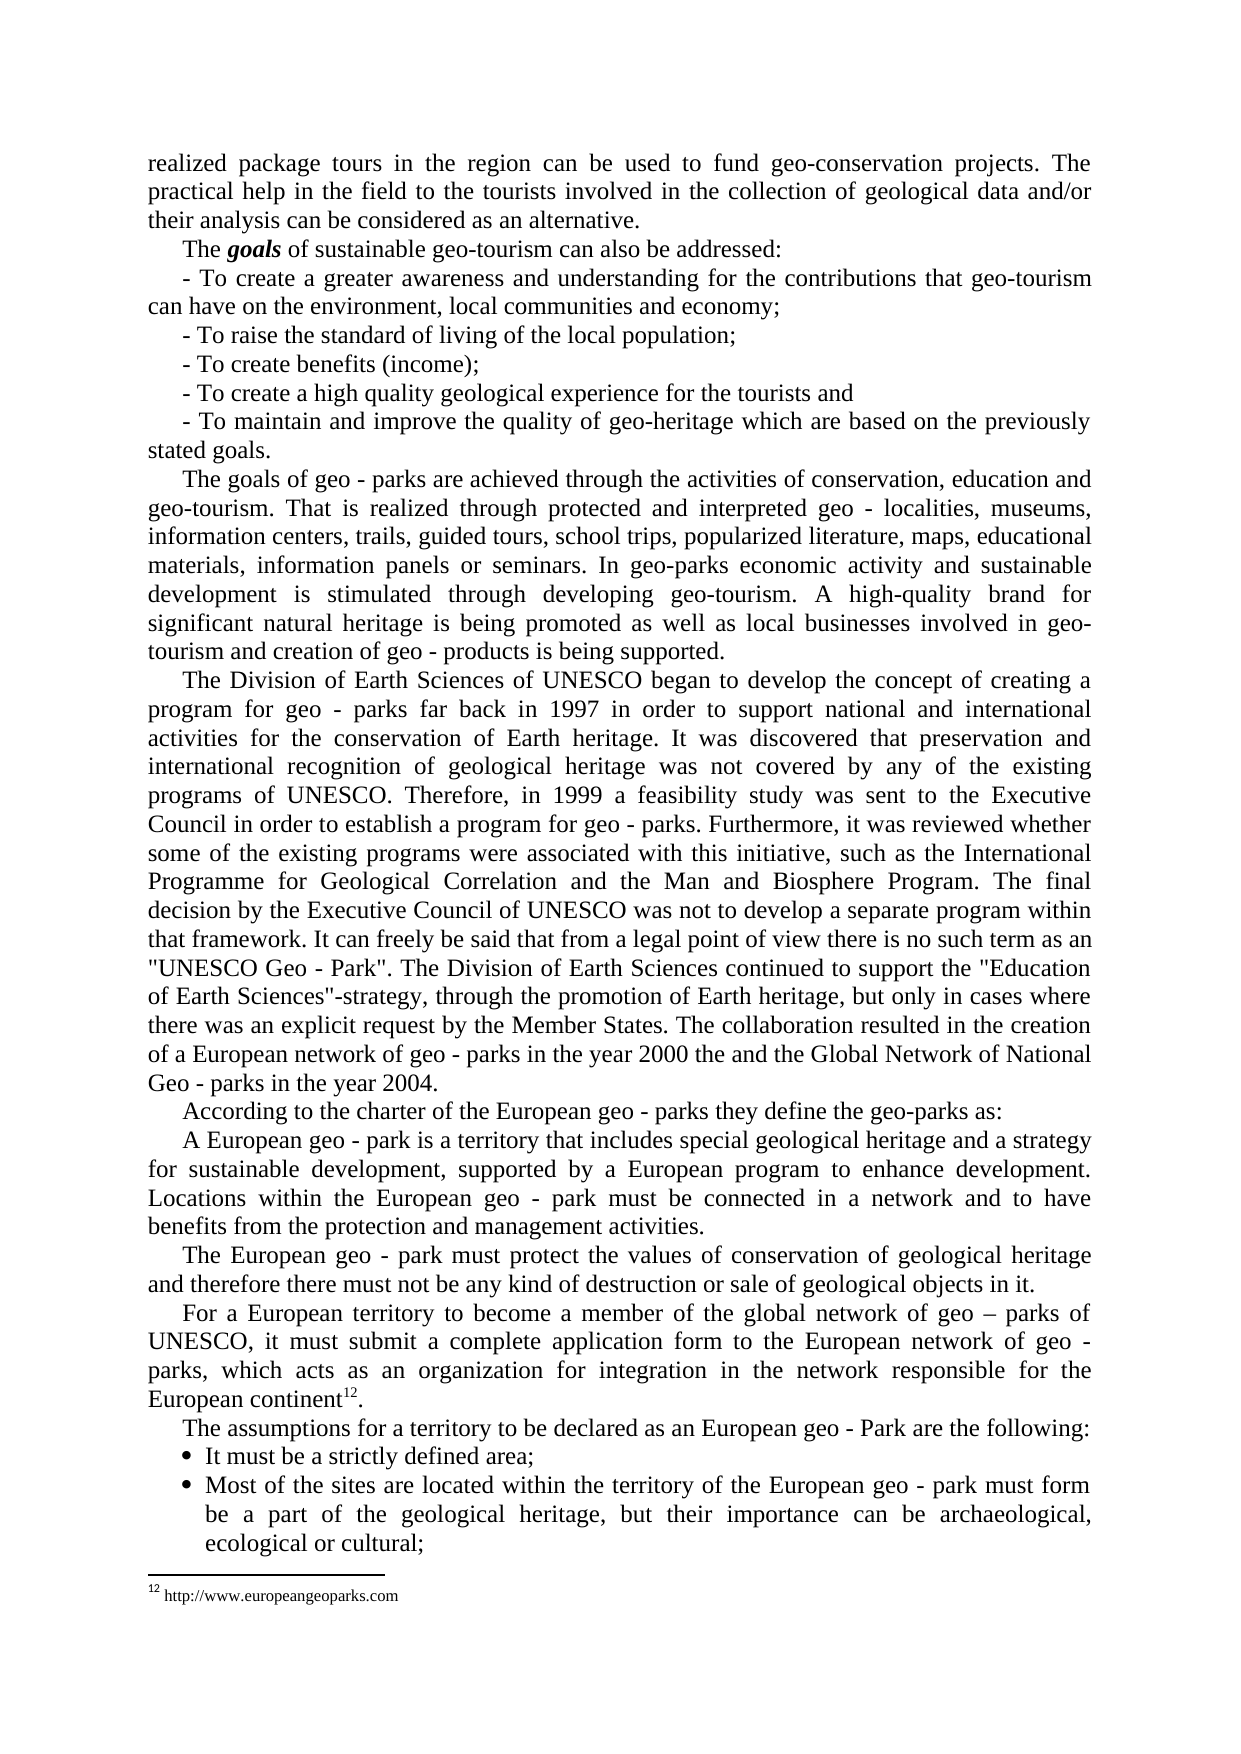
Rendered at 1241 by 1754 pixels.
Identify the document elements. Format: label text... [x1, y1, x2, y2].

text The assumptions for a territory to be declared as an European geo - Park are the following: [148, 1413, 1092, 1441]
text - To raise the standard of living of the local population; [148, 320, 1092, 349]
text - To create a greater awareness and understanding for the contributions that geo-tourism can have on the environment, local communities and economy; [148, 263, 1092, 320]
text The goals of sustainable geo-tourism can also be addressed: [148, 234, 1092, 263]
text For a European territory to become a member of the global network of geo – parks of UNESCO, it must submit a complete application form to the European network of geo - parks, which acts as an organization for integration in the network responsible for the European continent. [148, 1298, 1092, 1413]
text The goals of geo - parks are achieved through the activities of conservation, education and geo-tourism. That is realized through protected and interpreted geo - localities, museums, information centers, trails, guided tours, school trips, popularized literature, maps, educational materials, information panels or seminars. In geo-parks economic activity and sustainable development is stimulated through developing geo-tourism. A high-quality brand for significant natural heritage is being promoted as well as local businesses involved in geo-tourism and creation of geo - products is being supported. [148, 464, 1092, 665]
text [148, 148, 1092, 234]
text - To maintain and improve the quality of geo-heritage which are based on the previously stated goals. [148, 406, 1092, 464]
text A European geo - park is a territory that includes special geological heritage and a strategy for sustainable development, supported by a European program to enhance development. Locations within the European geo - park must be connected in a network and to have benefits from the protection and management activities. [148, 1125, 1092, 1240]
list It must be a strictly defined area; [182, 1441, 1092, 1470]
text The European geo - park must protect the values of conservation of geological heritage and therefore there must not be any kind of destruction or sale of geological objects in it. [148, 1240, 1092, 1298]
text According to the charter of the European geo - parks they define the geo-parks as: [148, 1096, 1092, 1125]
text The Division of Earth Sciences of UNESCO began to develop the concept of creating a program for geo - parks far back in 1997 in order to support national and international activities for the conservation of Earth heritage. It was discovered that preservation and international recognition of geological heritage was not covered by any of the existing programs of UNESCO. Therefore, in 1999 a feasibility study was sent to the Executive Council in order to establish a program for geo - parks. Furthermore, it was reviewed whether some of the existing programs were associated with this initiative, such as the International Programme for Geological Correlation and the Man and Biosphere Program. The final decision by the Executive Council of UNESCO was not to develop a separate program within that framework. It can freely be said that from a legal point of view there is no such term as an "UNESCO Geo - Park". The Division of Earth Sciences continued to support the "Education of Earth Sciences"-strategy, through the promotion of Earth heritage, but only in cases where there was an explicit request by the Member States. The collaboration resulted in the creation of a European network of geo - parks in the year 2000 the and the Global Network of National Geo - parks in the year 2004. [148, 665, 1092, 1096]
list Most of the sites are located within the territory of the European geo - park must form be a part of the geological heritage, but their importance can be archaeological, ecological or cultural; [182, 1470, 1092, 1556]
text - To create benefits (income); [148, 349, 1092, 378]
text - To create a high quality geological experience for the tourists and [148, 378, 1092, 406]
